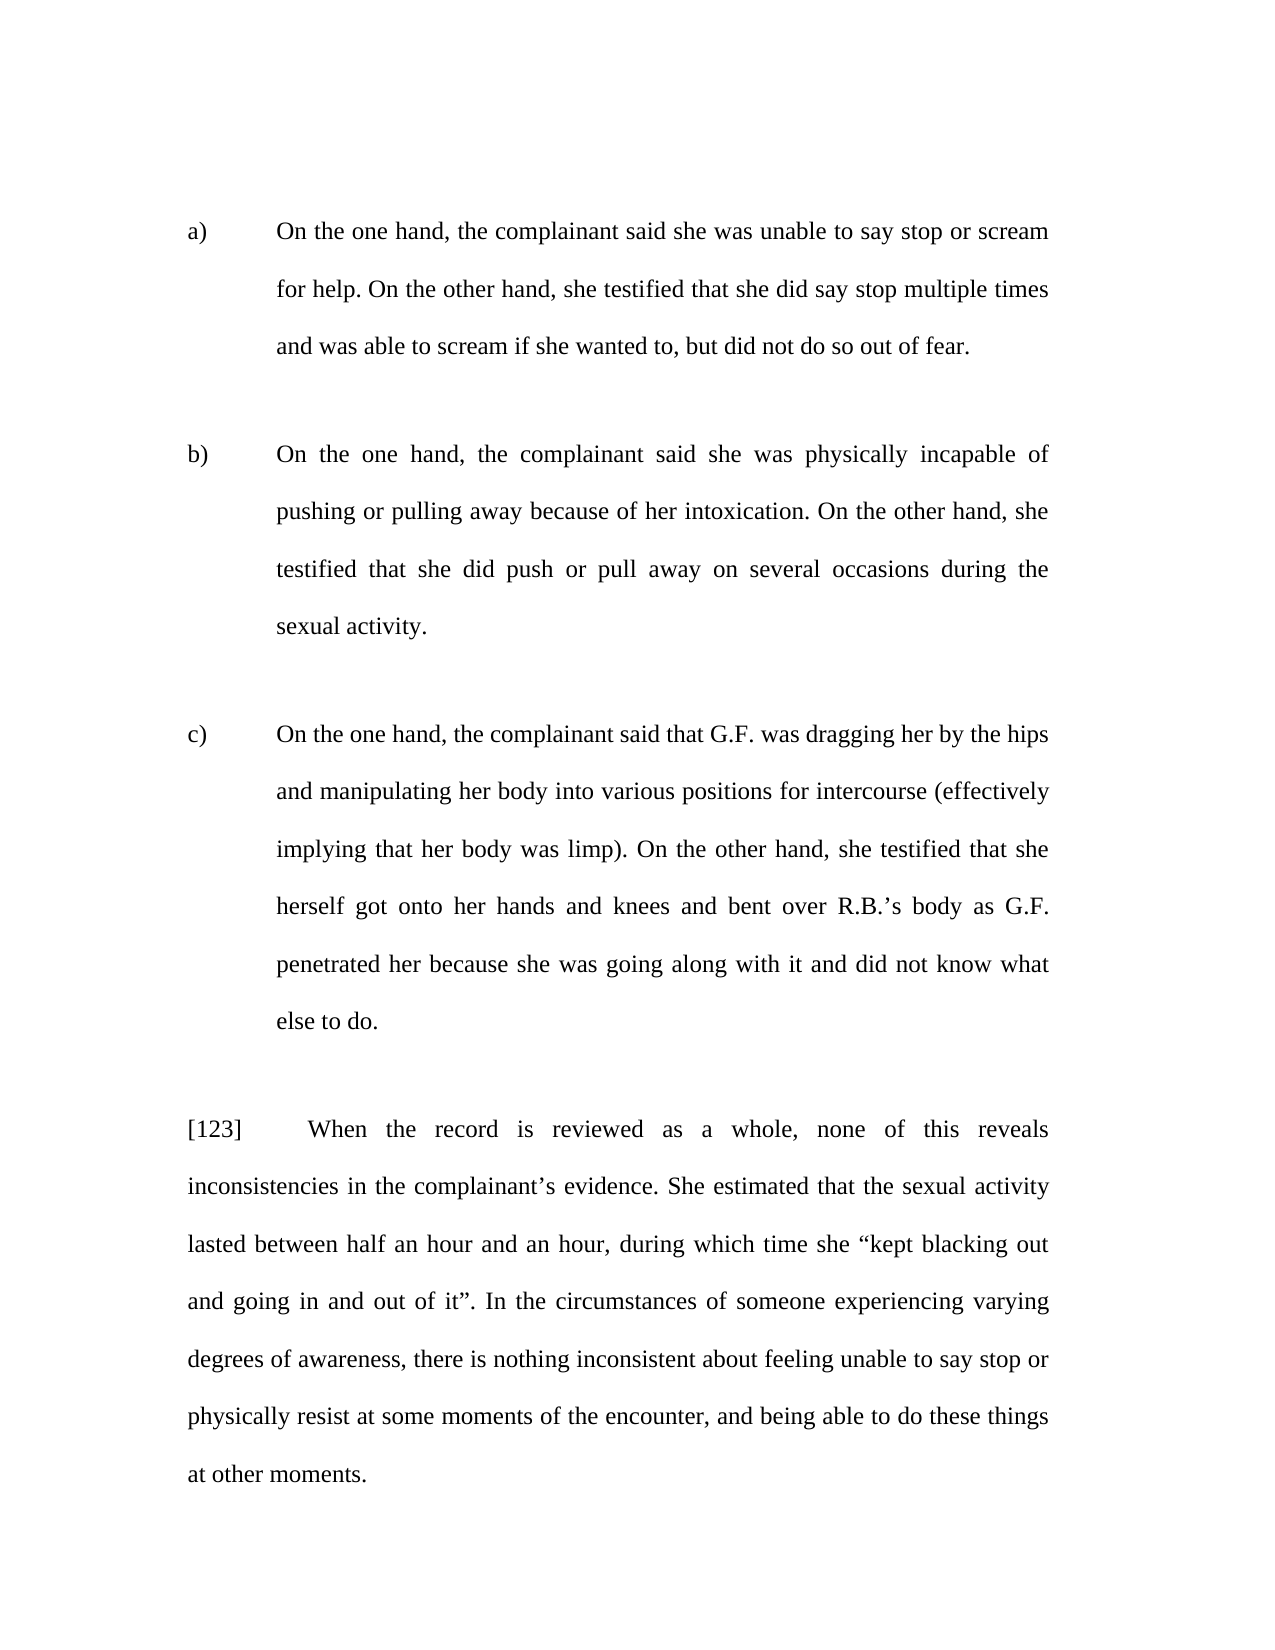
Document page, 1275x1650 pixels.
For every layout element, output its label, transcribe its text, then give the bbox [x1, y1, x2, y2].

list On the one hand, the complainant said she was unable to say stop or scream for help. On the other hand, she testified that she did say stop multiple times and was able to scream if she wanted to, but did not do so out of fear. [187, 216, 1050, 360]
text When the record is reviewed as a whole, none of this reveals inconsistencies in the complainant’s evidence. She estimated that the sexual activity lasted between half an hour and an hour, during which time she “kept blacking out and going in and out of it”. In the circumstances of someone experiencing varying degrees of awareness, there is nothing inconsistent about feeling unable to say stop or physically resist at some moments of the encounter, and being able to do these things at other moments. [187, 1114, 1050, 1488]
list On the one hand, the complainant said that G.F. was dragging her by the hips and manipulating her body into various positions for intercourse (effectively implying that her body was limp). On the other hand, she testified that she herself got onto her hands and knees and bent over R.B.’s body as G.F. penetrated her because she was going along with it and did not know what else to do. [187, 719, 1050, 1035]
list On the one hand, the complainant said she was physically incapable of pushing or pulling away because of her intoxication. On the other hand, she testified that she did push or pull away on several occasions during the sexual activity. [187, 439, 1050, 640]
